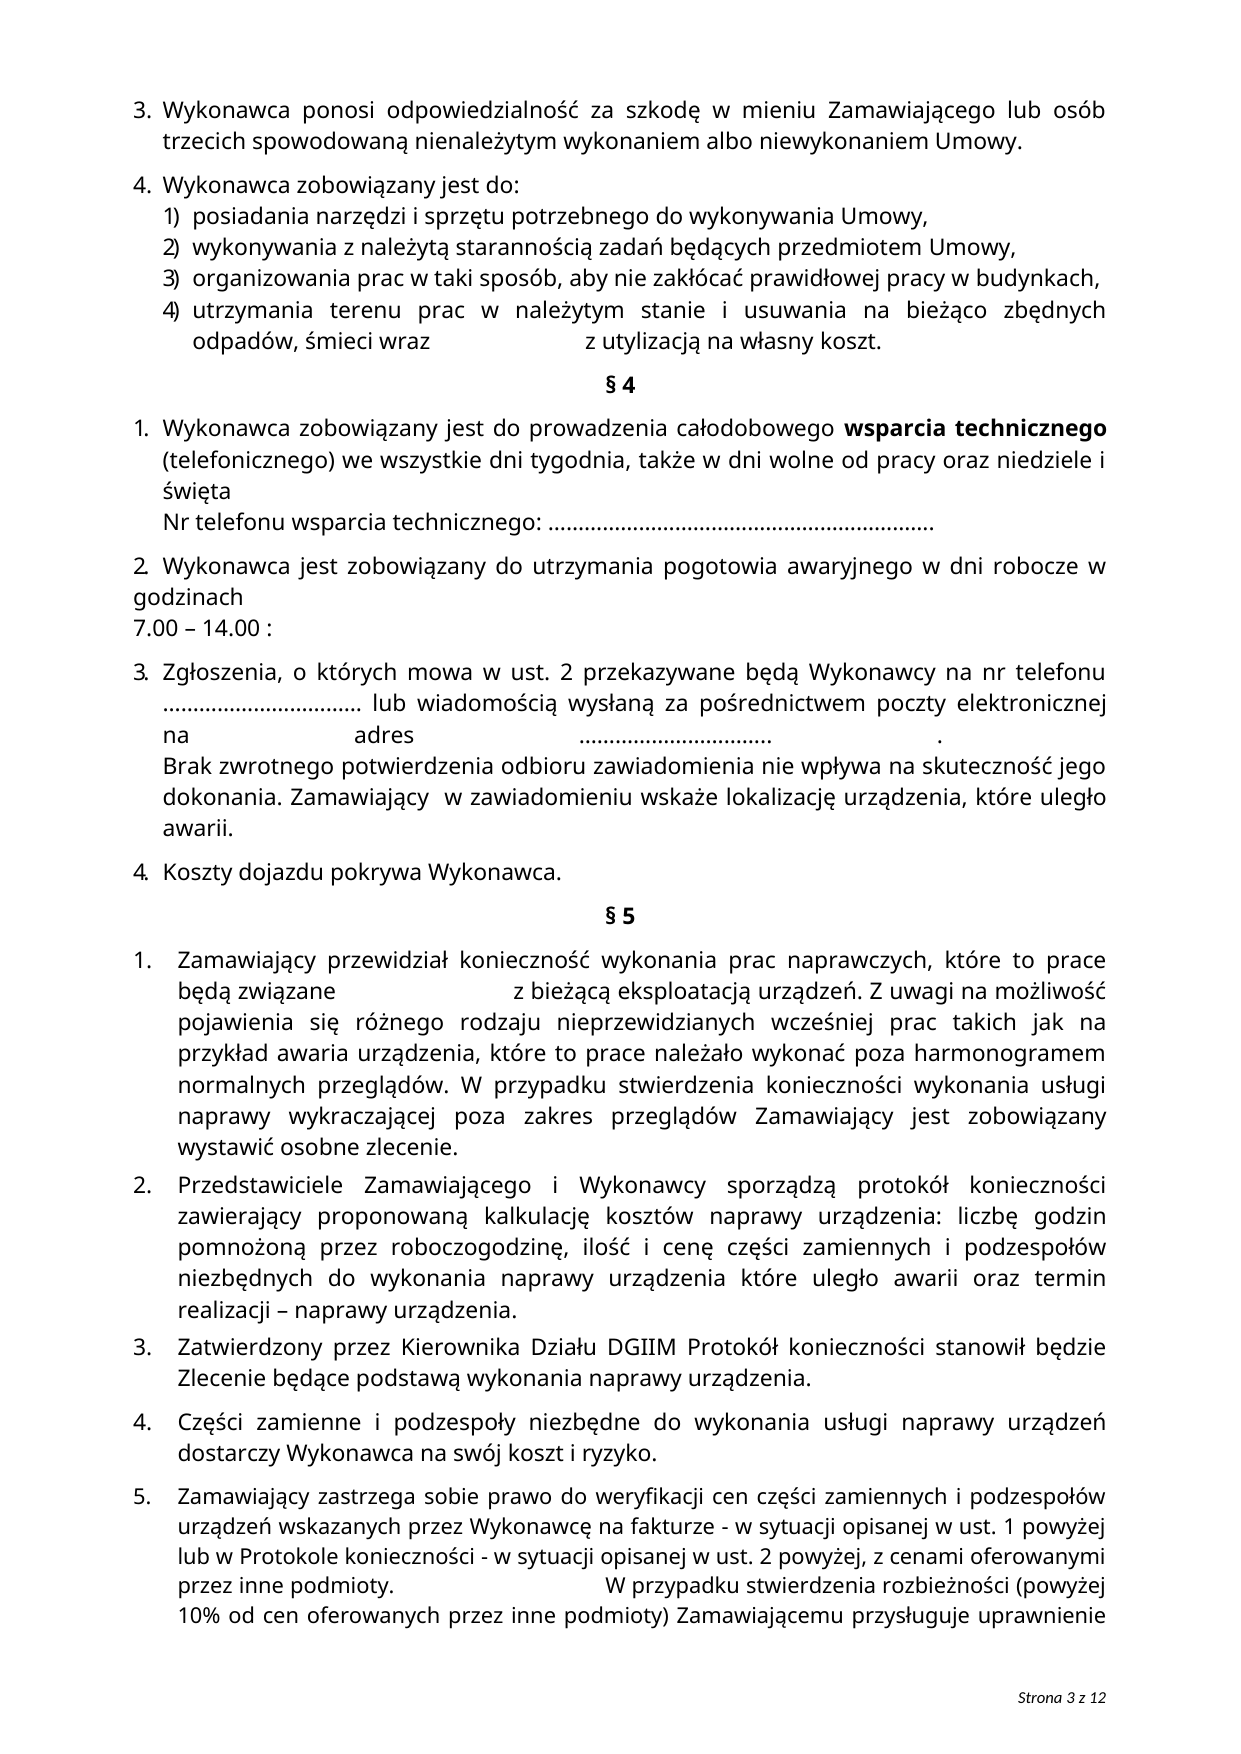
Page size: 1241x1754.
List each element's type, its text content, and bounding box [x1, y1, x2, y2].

list Wykonawca ponosi odpowiedzialność za szkodę w mieniu Zamawiającego lub osób trzecich spowodowaną nienależytym wykonaniem albo niewykonaniem Umowy. [133, 94, 1107, 156]
list Wykonawca jest zobowiązany do utrzymania pogotowia awaryjnego w dni robocze w godzinach 7.00 – 14.00 : [133, 550, 1107, 644]
list wykonywania z należytą starannością zadań będących przedmiotem Umowy, [162, 231, 1107, 262]
list organizowania prac w taki sposób, aby nie zakłócać prawidłowej pracy w budynkach, [162, 262, 1107, 294]
list Przedstawiciele Zamawiającego i Wykonawcy sporządzą protokół konieczności zawierający proponowaną kalkulację kosztów naprawy urządzenia: liczbę godzin pomnożoną przez roboczogodzinę, ilość i cenę części zamiennych i podzespołów niezbędnych do wykonania naprawy urządzenia które uległo awarii oraz termin realizacji – naprawy urządzenia. [133, 1169, 1107, 1325]
list utrzymania terenu prac w należytym stanie i usuwania na bieżąco zbędnych odpadów, śmieci wraz z utylizacją na własny koszt. [162, 294, 1107, 356]
list Wykonawca zobowiązany jest do: [133, 169, 1107, 200]
text § 5 [133, 900, 1107, 931]
list Części zamienne i podzespoły niezbędne do wykonania usługi naprawy urządzeń dostarczy Wykonawca na swój koszt i ryzyko. [133, 1406, 1107, 1469]
list Zatwierdzony przez Kierownika Działu DGIIM Protokół konieczności stanowił będzie Zlecenie będące podstawą wykonania naprawy urządzenia. [133, 1331, 1107, 1394]
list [133, 1481, 1107, 1630]
list Zgłoszenia, o których mowa w ust. 2 przekazywane będą Wykonawcy na nr telefonu …………………………… lub wiadomością wysłaną za pośrednictwem poczty elektronicznej na adres ………………………….. . Brak zwrotnego potwierdzenia odbioru zawiadomienia nie wpływa na skuteczność jego dokonania. Zamawiający w zawiadomieniu wskaże lokalizację urządzenia, które uległo awarii. [133, 656, 1107, 844]
list posiadania narzędzi i sprzętu potrzebnego do wykonywania Umowy, [162, 200, 1107, 231]
subtitle § 4 [133, 369, 1107, 400]
list Zamawiający przewidział konieczność wykonania prac naprawczych, które to prace będą związane z bieżącą eksploatacją urządzeń. Z uwagi na możliwość pojawienia się różnego rodzaju nieprzewidzianych wcześniej prac takich jak na przykład awaria urządzenia, które to prace należało wykonać poza harmonogramem normalnych przeglądów. W przypadku stwierdzenia konieczności wykonania usługi naprawy wykraczającej poza zakres przeglądów Zamawiający jest zobowiązany wystawić osobne zlecenie. [133, 944, 1107, 1162]
list Wykonawca zobowiązany jest do prowadzenia całodobowego wsparcia technicznego (telefonicznego) we wszystkie dni tygodnia, także w dni wolne od pracy oraz niedziele i święta Nr telefonu wsparcia technicznego: ………………………………………………………. [133, 412, 1107, 537]
list Koszty dojazdu pokrywa Wykonawca. [133, 856, 1107, 887]
